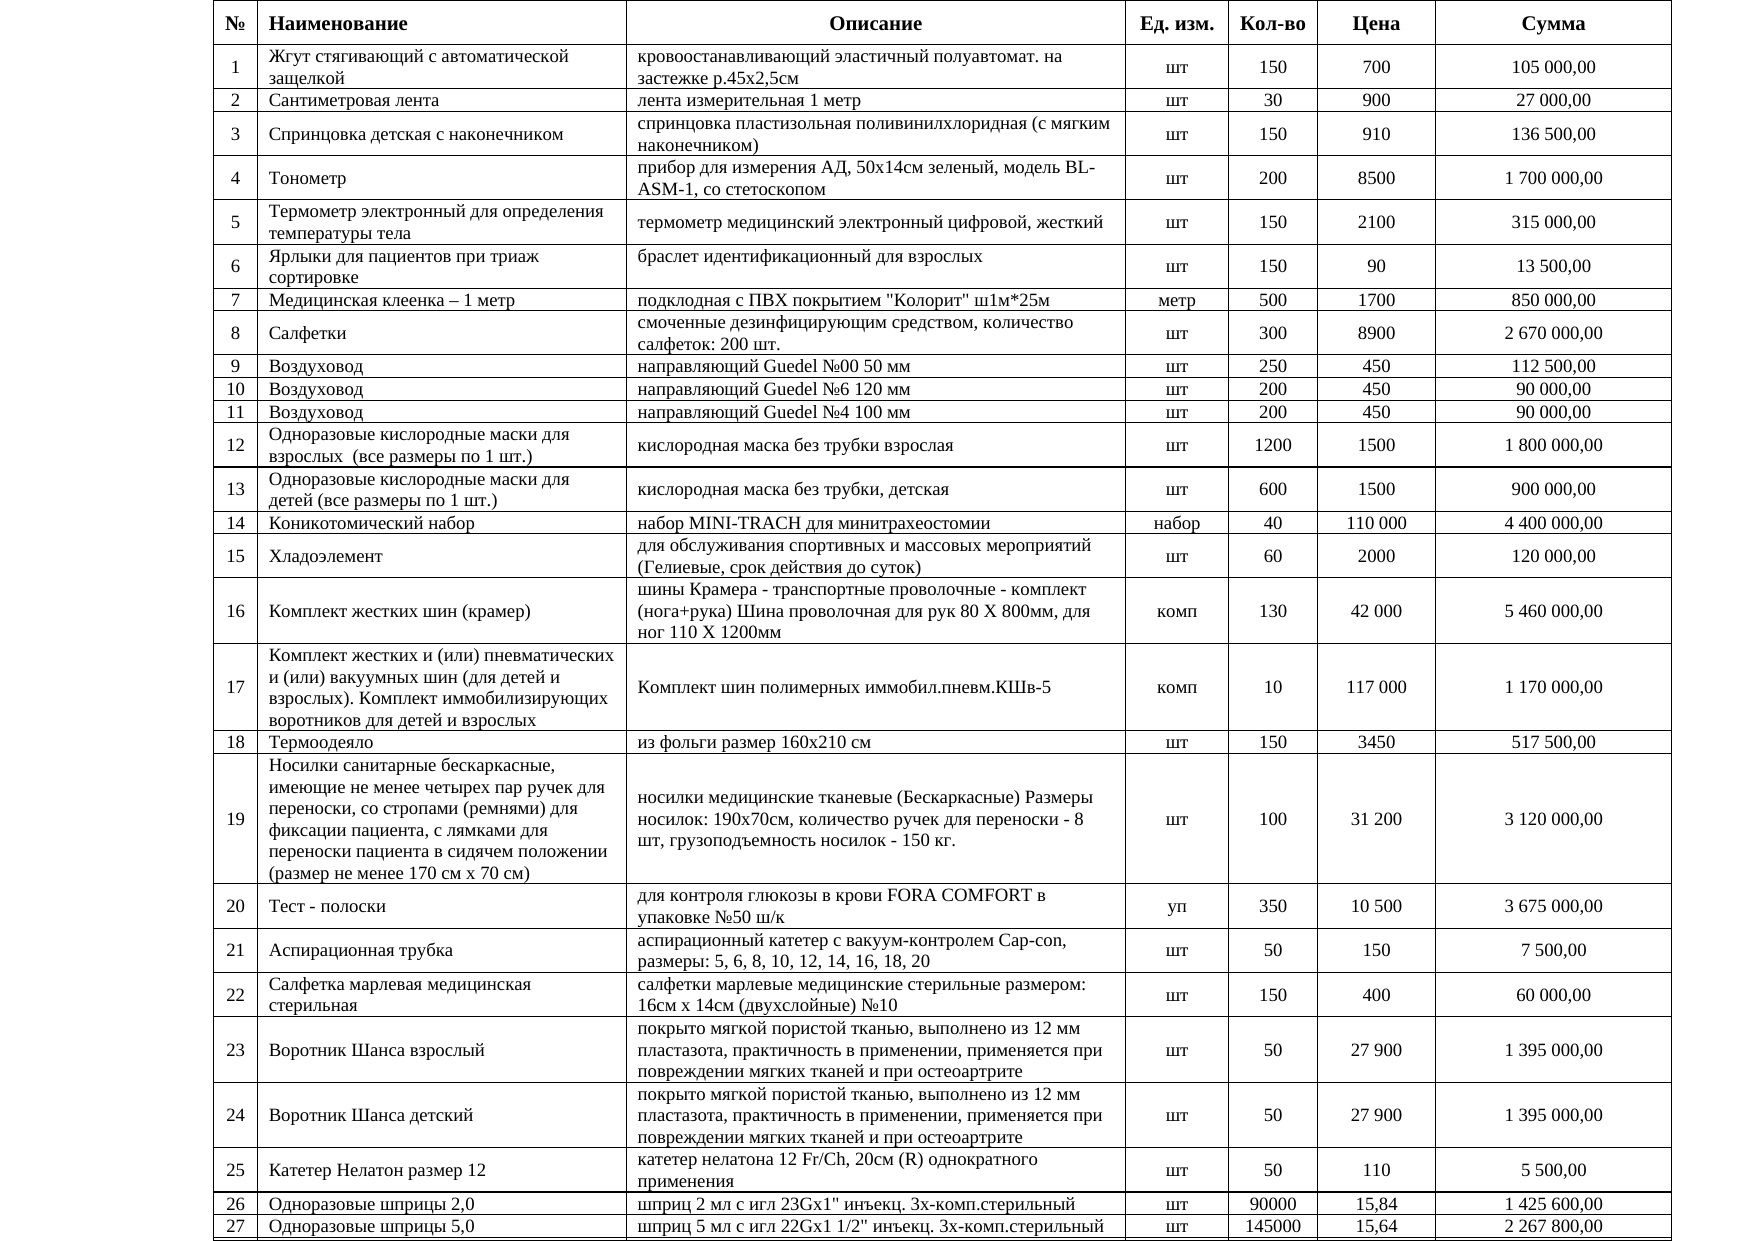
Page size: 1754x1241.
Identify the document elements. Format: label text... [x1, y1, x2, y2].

table_cell 5 460 000,00 [1436, 578, 1671, 643]
table_cell 100 [1229, 754, 1317, 883]
table_header № [214, 1, 257, 44]
table_cell 150 [1229, 731, 1317, 753]
table_cell шт [1126, 1083, 1228, 1147]
table_cell 8 [214, 311, 257, 354]
table_cell 120 000,00 [1436, 534, 1671, 577]
table_cell 16 [214, 578, 257, 643]
table_cell 1 700 000,00 [1436, 156, 1671, 199]
table_cell 5 [214, 200, 257, 243]
table_cell 5 500,00 [1436, 1148, 1671, 1191]
table_cell 90 000,00 [1436, 401, 1671, 422]
table_cell 2000 [1318, 534, 1435, 577]
table_cell 17 [214, 644, 257, 730]
table_cell салфетки марлевые медицинские стерильные размером: 16см х 14см (двухслойные) №10 [627, 973, 1125, 1016]
table_cell 10 [1229, 644, 1317, 730]
table_cell для контроля глюкозы в крови FORA COMFORT в упаковке №50 ш/к [627, 884, 1125, 927]
table_cell шт [1126, 45, 1228, 88]
table_cell 105 000,00 [1436, 45, 1671, 88]
table_cell 250 [1229, 355, 1317, 377]
table_cell 1 [214, 45, 257, 88]
table_cell шт [1126, 973, 1228, 1016]
table_cell 150 [1229, 245, 1317, 288]
table_cell Одноразовые кислородные маски для детей (все размеры по 1 шт.) [258, 468, 626, 511]
table_cell 3 [214, 112, 257, 155]
table_cell 900 000,00 [1436, 468, 1671, 511]
table_cell 90 000,00 [1436, 378, 1671, 399]
table_cell Тонометр [258, 156, 626, 199]
table_cell Салфетка марлевая медицинская стерильная [258, 973, 626, 1016]
table_cell 27 900 [1318, 1083, 1435, 1147]
table_cell 15,84 [1318, 1193, 1435, 1214]
table_cell спринцовка пластизольная поливинилхлоридная (с мягким наконечником) [627, 112, 1125, 155]
table_cell Одноразовые шприцы 5,0 [258, 1215, 626, 1237]
table_cell 300 [1229, 311, 1317, 354]
table_cell 1500 [1318, 468, 1435, 511]
table_header Кол-во [1229, 1, 1317, 44]
table_cell 850 000,00 [1436, 289, 1671, 310]
table_cell шт [1126, 156, 1228, 199]
table_cell 450 [1318, 401, 1435, 422]
table_cell 1200 [1229, 423, 1317, 466]
table_cell 1 170 000,00 [1436, 644, 1671, 730]
table_cell шприц 5 мл с игл 22Gх1 1/2" инъекц. 3х-комп.стерильный [627, 1215, 1125, 1237]
table_cell 400 [1318, 973, 1435, 1016]
table_cell шт [1126, 401, 1228, 422]
table_cell Термоодеяло [258, 731, 626, 753]
table_cell кислородная маска без трубки взрослая [627, 423, 1125, 466]
table_cell 22 [214, 973, 257, 1016]
table_cell шт [1126, 1215, 1228, 1237]
table_cell 110 000 [1318, 512, 1435, 533]
table_cell 110 [1318, 1148, 1435, 1191]
table_cell термометр медицинский электронный цифровой, жесткий [627, 200, 1125, 243]
table_cell Жгут стягивающий с автоматической защелкой [258, 45, 626, 88]
table_cell Коникотомический набор [258, 512, 626, 533]
table_cell направляющий Guedel №00 50 мм [627, 355, 1125, 377]
table_cell шт [1126, 534, 1228, 577]
table_cell набор [1126, 512, 1228, 533]
table_cell шт [1126, 112, 1228, 155]
table_cell шприц 2 мл с игл 23Gх1" инъекц. 3х-комп.стерильный [627, 1193, 1125, 1214]
table_cell покрыто мягкой пористой тканью, выполнено из 12 мм пластазота, практичность в применении, применяется при повреждении мягких тканей и при остеоартрите [627, 1083, 1125, 1147]
table_cell 13 [214, 468, 257, 511]
table_cell направляющий Guedel №6 120 мм [627, 378, 1125, 399]
table_cell Спринцовка детская с наконечником [258, 112, 626, 155]
table_cell 11 [214, 401, 257, 422]
table_cell 150 [1229, 112, 1317, 155]
table_cell 19 [214, 754, 257, 883]
table_cell 112 500,00 [1436, 355, 1671, 377]
table_cell 1 425 600,00 [1436, 1193, 1671, 1214]
table_cell 90 [1318, 245, 1435, 288]
table_cell 2 267 800,00 [1436, 1215, 1671, 1237]
table_cell 42 000 [1318, 578, 1435, 643]
table_cell 1500 [1318, 423, 1435, 466]
table_cell Комплект шин полимерных иммобил.пневм.КШв-5 [627, 644, 1125, 730]
table_cell 18 [214, 731, 257, 753]
table_cell Комплект жестких шин (крамер) [258, 578, 626, 643]
table_cell шт [1126, 423, 1228, 466]
table_cell комп [1126, 578, 1228, 643]
table_cell 30 [1229, 89, 1317, 111]
table_cell 150 [1318, 929, 1435, 972]
table_cell 150 [1229, 45, 1317, 88]
table_cell Воротник Шанса взрослый [258, 1017, 626, 1082]
table_cell 150 [1229, 200, 1317, 243]
table_cell 26 [214, 1193, 257, 1214]
table_cell 6 [214, 245, 257, 288]
table_cell уп [1126, 884, 1228, 927]
table_cell 50 [1229, 929, 1317, 972]
table_cell 2100 [1318, 200, 1435, 243]
table_cell 9 [214, 355, 257, 377]
table_cell 200 [1229, 401, 1317, 422]
table_cell Воздуховод [258, 401, 626, 422]
table_cell Носилки санитарные бескаркасные, имеющие не менее четырех пар ручек для переноски, со стропами (ремнями) для фиксации пациента, с лямками для переноски пациента в сидячем положении (размер не менее 170 см х 70 см) [258, 754, 626, 883]
table_cell Аспирационная трубка [258, 929, 626, 972]
table_cell шт [1126, 378, 1228, 399]
table_cell шины Крамера - транспортные проволочные - комплект (нога+рука) Шина проволочная для рук 80 Х 800мм, для ног 110 Х 1200мм [627, 578, 1125, 643]
table_cell Воздуховод [258, 355, 626, 377]
table_cell 200 [1229, 378, 1317, 399]
table_header Наименование [258, 1, 626, 44]
table_cell 50 [1229, 1017, 1317, 1082]
table_cell 1700 [1318, 289, 1435, 310]
table_cell Салфетки [258, 311, 626, 354]
table_cell 315 000,00 [1436, 200, 1671, 243]
table_cell направляющий Guedel №4 100 мм [627, 401, 1125, 422]
table_cell 450 [1318, 355, 1435, 377]
table_cell 150 [1229, 973, 1317, 1016]
table_cell 60 000,00 [1436, 973, 1671, 1016]
table_cell шт [1126, 929, 1228, 972]
table_cell Сантиметровая лента [258, 89, 626, 111]
table_cell 10 500 [1318, 884, 1435, 927]
table_cell 90000 [1229, 1193, 1317, 1214]
table_cell шт [1126, 200, 1228, 243]
table_cell 31 200 [1318, 754, 1435, 883]
table_cell носилки медицинские тканевые (Бескаркасные) Размеры носилок: 190х70см, количество ручек для переноски - 8 шт, грузоподъемность носилок - 150 кг. [627, 754, 1125, 883]
table_cell 7 500,00 [1436, 929, 1671, 972]
table_cell 3450 [1318, 731, 1435, 753]
table_cell 910 [1318, 112, 1435, 155]
table_cell 40 [1229, 512, 1317, 533]
table_cell браслет идентификационный для взрослых [627, 245, 1125, 288]
table_cell 27 000,00 [1436, 89, 1671, 111]
table_cell Ярлыки для пациентов при триаж сортировке [258, 245, 626, 288]
table_cell Хладоэлемент [258, 534, 626, 577]
table_cell 2 670 000,00 [1436, 311, 1671, 354]
table_cell 21 [214, 929, 257, 972]
table_cell 7 [214, 289, 257, 310]
table_cell шт [1126, 89, 1228, 111]
table_cell катетер нелатона 12 Fr/Ch, 20см (R) однократного применения [627, 1148, 1125, 1191]
table_cell 24 [214, 1083, 257, 1147]
table_cell 12 [214, 423, 257, 466]
table_cell 50 [1229, 1148, 1317, 1191]
table_cell комп [1126, 644, 1228, 730]
table_cell 1 395 000,00 [1436, 1083, 1671, 1147]
table_cell прибор для измерения АД, 50х14см зеленый, модель BL-ASM-1, со стетоскопом [627, 156, 1125, 199]
table_cell 130 [1229, 578, 1317, 643]
table_cell 350 [1229, 884, 1317, 927]
table_cell метр [1126, 289, 1228, 310]
table_header Ед. изм. [1126, 1, 1228, 44]
table_cell из фольги размер 160х210 см [627, 731, 1125, 753]
table_cell 20 [214, 884, 257, 927]
table_cell 2 [214, 89, 257, 111]
table_cell 3 120 000,00 [1436, 754, 1671, 883]
table_cell лента измерительная 1 метр [627, 89, 1125, 111]
table_cell 23 [214, 1017, 257, 1082]
table_cell Тест - полоски [258, 884, 626, 927]
table_cell 200 [1229, 156, 1317, 199]
table_cell Комплект жестких и (или) пневматических и (или) вакуумных шин (для детей и взрослых). Комплект иммобилизирующих воротников для детей и взрослых [258, 644, 626, 730]
table_cell шт [1126, 468, 1228, 511]
table_cell Катетер Нелатон размер 12 [258, 1148, 626, 1191]
table_cell Медицинская клеенка – 1 метр [258, 289, 626, 310]
table_cell шт [1126, 245, 1228, 288]
table_cell 8900 [1318, 311, 1435, 354]
table_cell Воздуховод [258, 378, 626, 399]
table_cell кислородная маска без трубки, детская [627, 468, 1125, 511]
table_cell 27 [214, 1215, 257, 1237]
table_cell 517 500,00 [1436, 731, 1671, 753]
table_cell шт [1126, 355, 1228, 377]
table_cell 600 [1229, 468, 1317, 511]
table_cell 117 000 [1318, 644, 1435, 730]
table_cell 60 [1229, 534, 1317, 577]
table_cell шт [1126, 754, 1228, 883]
table_cell 50 [1229, 1083, 1317, 1147]
table_cell Одноразовые кислородные маски для взрослых (все размеры по 1 шт.) [258, 423, 626, 466]
table_cell шт [1126, 1017, 1228, 1082]
table_cell 27 900 [1318, 1017, 1435, 1082]
table_cell смоченные дезинфицирующим средством, количество салфеток: 200 шт. [627, 311, 1125, 354]
table_cell 4 400 000,00 [1436, 512, 1671, 533]
table_header Описание [627, 1, 1125, 44]
table_cell подклодная с ПВХ покрытием "Колорит" ш1м*25м [627, 289, 1125, 310]
table_cell 1 800 000,00 [1436, 423, 1671, 466]
table_cell набор MINI-TRACH для минитрахеостомии [627, 512, 1125, 533]
table_cell 450 [1318, 378, 1435, 399]
table_cell 15 [214, 534, 257, 577]
table_cell шт [1126, 1148, 1228, 1191]
table_cell 10 [214, 378, 257, 399]
table_cell шт [1126, 731, 1228, 753]
table_cell шт [1126, 311, 1228, 354]
table_cell 500 [1229, 289, 1317, 310]
table_cell 13 500,00 [1436, 245, 1671, 288]
table_cell Воротник Шанса детский [258, 1083, 626, 1147]
table_cell шт [1126, 1193, 1228, 1214]
table_cell покрыто мягкой пористой тканью, выполнено из 12 мм пластазота, практичность в применении, применяется при повреждении мягких тканей и при остеоартрите [627, 1017, 1125, 1082]
table_cell для обслуживания спортивных и массовых мероприятий (Гелиевые, срок действия до суток) [627, 534, 1125, 577]
table_cell 25 [214, 1148, 257, 1191]
table_cell 700 [1318, 45, 1435, 88]
table_cell 4 [214, 156, 257, 199]
table_header Сумма [1436, 1, 1671, 44]
table_cell 14 [214, 512, 257, 533]
table_header Цена [1318, 1, 1435, 44]
table_cell 900 [1318, 89, 1435, 111]
table_cell 15,64 [1318, 1215, 1435, 1237]
table_cell 1 395 000,00 [1436, 1017, 1671, 1082]
table_cell кровоостанавливающий эластичный полуавтомат. на застежке р.45х2,5см [627, 45, 1125, 88]
table_cell аспирационный катетер с вакуум-контролем Cap-con, размеры: 5, 6, 8, 10, 12, 14, 16, 18, 20 [627, 929, 1125, 972]
table_cell 3 675 000,00 [1436, 884, 1671, 927]
table_cell Термометр электронный для определения температуры тела [258, 200, 626, 243]
table_cell Одноразовые шприцы 2,0 [258, 1193, 626, 1214]
table_cell 145000 [1229, 1215, 1317, 1237]
table_cell 136 500,00 [1436, 112, 1671, 155]
table_cell 8500 [1318, 156, 1435, 199]
